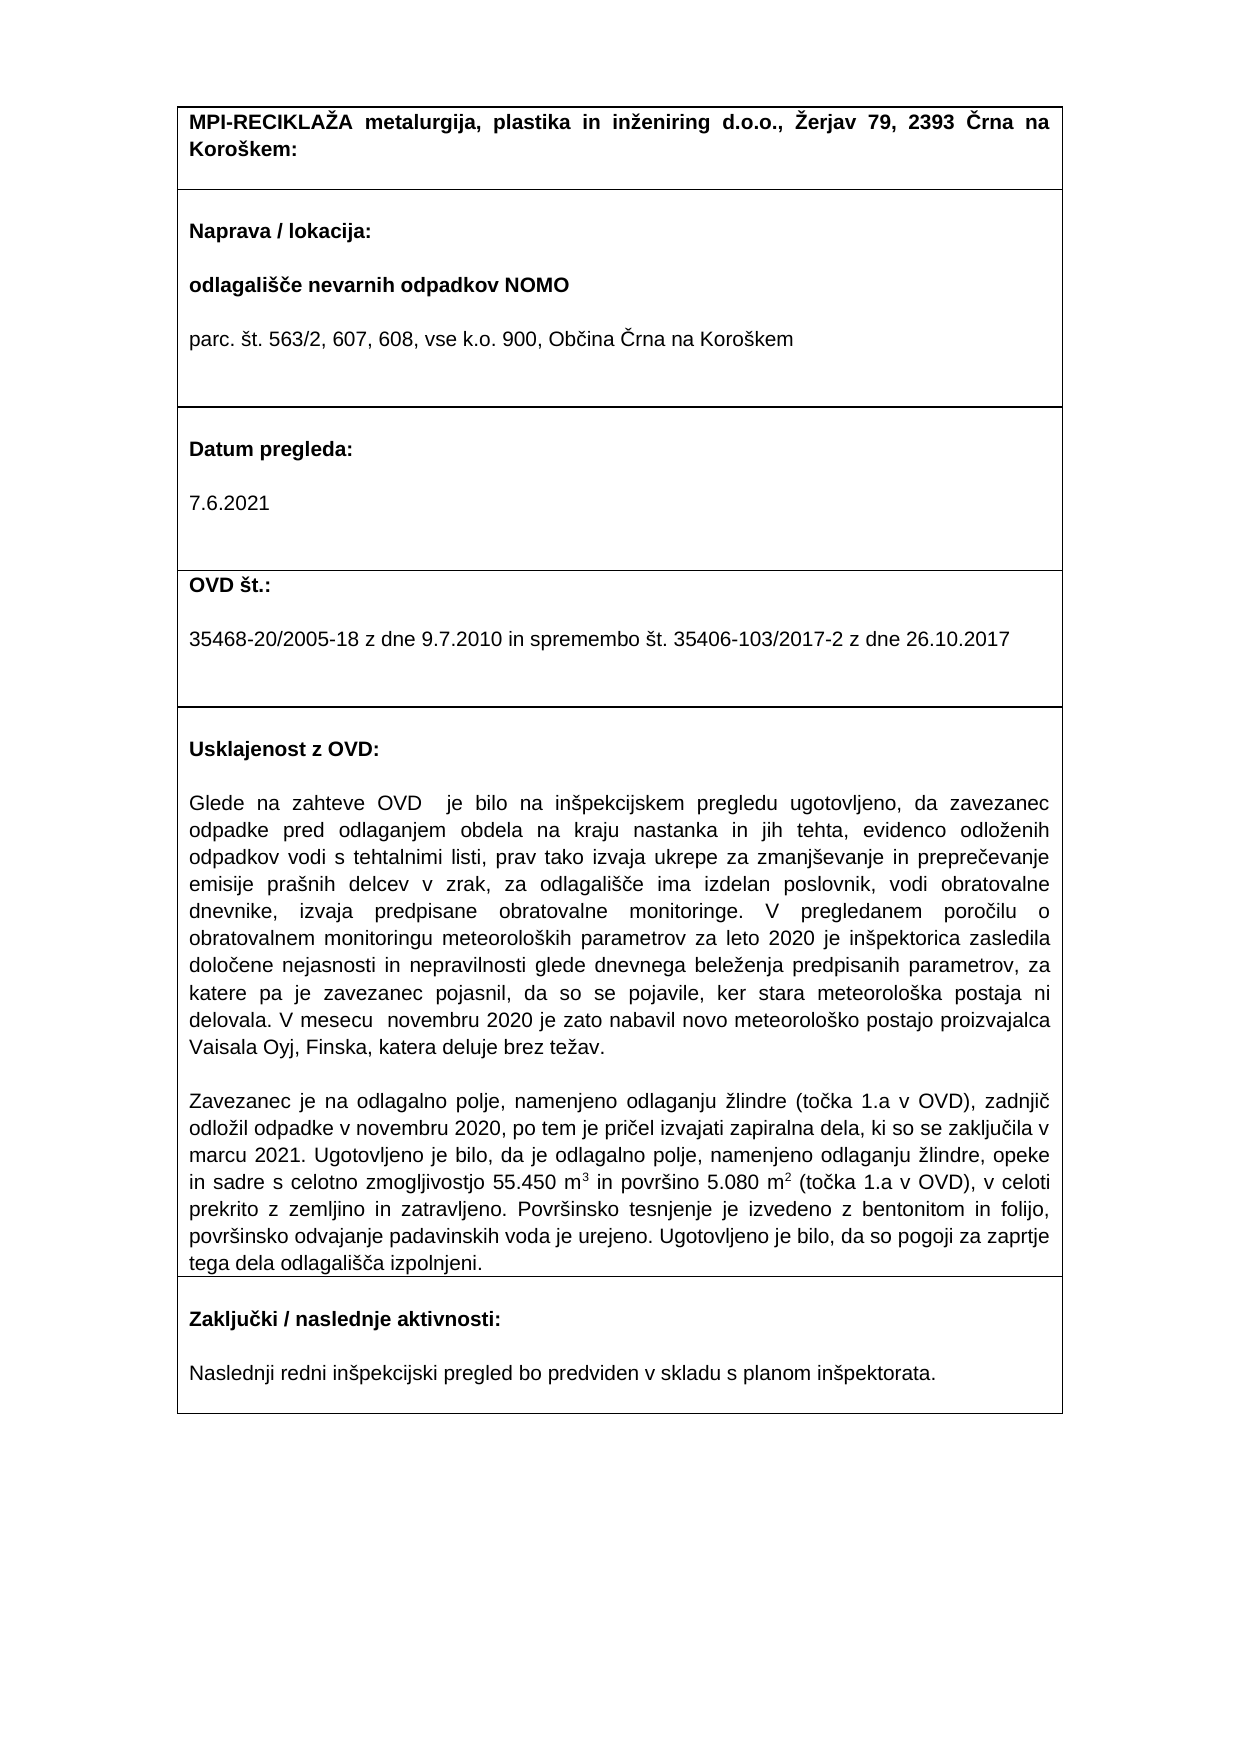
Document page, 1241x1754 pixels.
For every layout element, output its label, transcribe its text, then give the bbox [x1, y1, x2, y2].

table_cell Naprava / lokacija: odlagališče nevarnih odpadkov NOMO parc. št. 563/2, 607, 608, vse k.o. 900, Občina Črna na Koroškem [178, 190, 1062, 406]
table_cell Datum pregleda: 7.6.2021 [178, 408, 1062, 570]
table_cell Usklajenost z OVD: Glede na zahteve OVD je bilo na inšpekcijskem pregledu ugotovljeno, da zavezanec odpadke pred odlaganjem obdela na kraju nastanka in jih tehta, evidenco odloženih odpadkov vodi s tehtalnimi listi, prav tako izvaja ukrepe za zmanjševanje in preprečevanje emisije prašnih delcev v zrak, za odlagališče ima izdelan poslovnik, vodi obratovalne dnevnike, izvaja predpisane obratovalne monitoringe. V pregledanem poročilu o obratovalnem monitoringu meteoroloških parametrov za leto 2020 je inšpektorica zasledila določene nejasnosti in nepravilnosti glede dnevnega beleženja predpisanih parametrov, za katere pa je zavezanec pojasnil, da so se pojavile, ker stara meteorološka postaja ni delovala. V mesecu novembru 2020 je zato nabavil novo meteorološko postajo proizvajalca Vaisala Oyj, Finska, katera deluje brez težav. Zavezanec je na odlagalno polje, namenjeno odlaganju žlindre (točka 1.a v OVD), zadnjič odložil odpadke v novembru 2020, po tem je pričel izvajati zapiralna dela, ki so se zaključila v marcu 2021. Ugotovljeno je bilo, da je odlagalno polje, namenjeno odlaganju žlindre, opeke in sadre s celotno zmogljivostjo 55.450 m3 in površino 5.080 m2 (točka 1.a v OVD), v celoti prekrito z zemljino in zatravljeno. Površinsko tesnjenje je izvedeno z bentonitom in folijo, površinsko odvajanje padavinskih voda je urejeno. Ugotovljeno je bilo, da so pogoji za zaprtje tega dela odlagališča izpolnjeni. [178, 708, 1062, 1276]
table_cell Zaključki / naslednje aktivnosti: Naslednji redni inšpekcijski pregled bo predviden v skladu s planom inšpektorata. [178, 1277, 1062, 1413]
table_cell OVD št.: 35468-20/2005-18 z dne 9.7.2010 in spremembo št. 35406-103/2017-2 z dne 26.10.2017 [178, 571, 1062, 706]
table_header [178, 108, 1062, 189]
